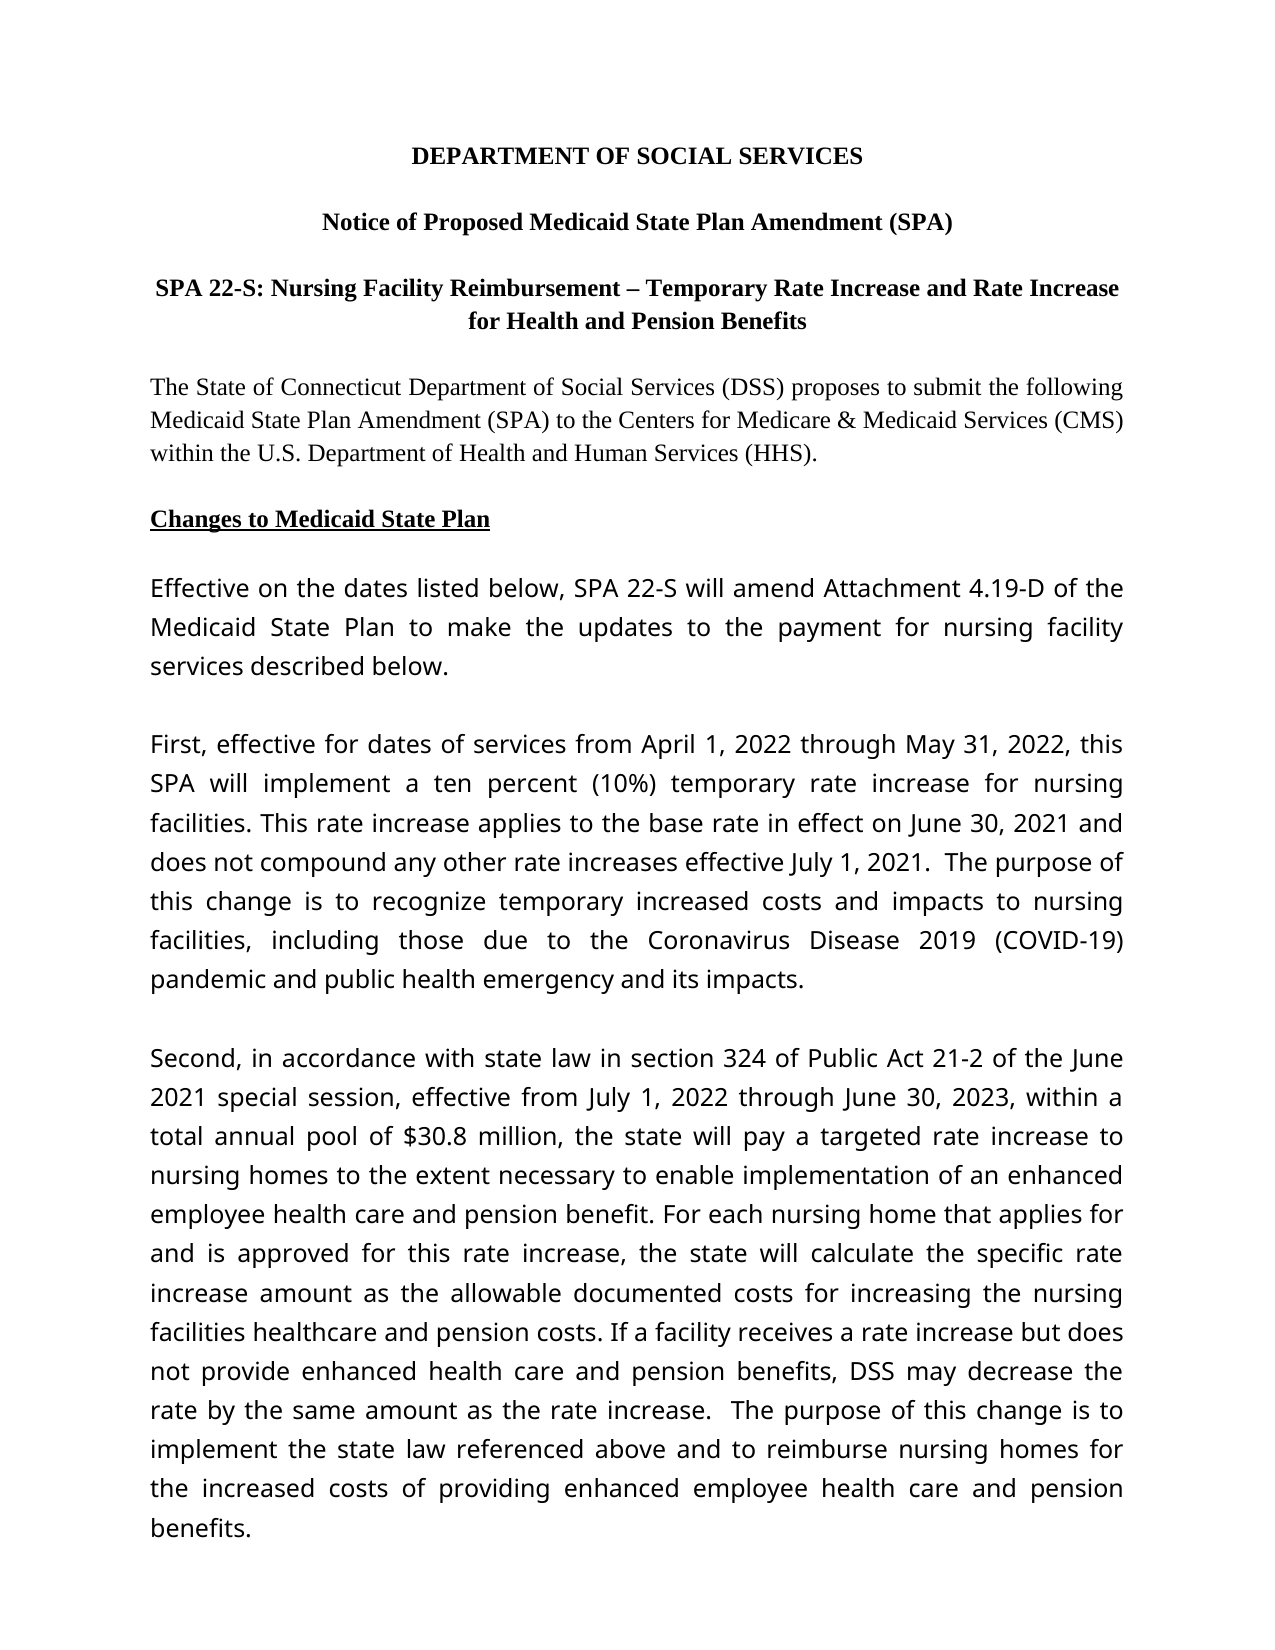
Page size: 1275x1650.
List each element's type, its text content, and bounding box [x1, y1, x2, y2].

text Second, in accordance with state law in section 324 of Public Act 21-2 of the June 2021 special session, effective from July 1, 2022 through June 30, 2023, within a total annual pool of $30.8 million, the state will pay a targeted rate increase to nursing homes to the extent necessary to enable implementation of an enhanced employee health care and pension benefit. For each nursing home that applies for and is approved for this rate increase, the state will calculate the specific rate increase amount as the allowable documented costs for increasing the nursing facilities healthcare and pension costs. If a facility receives a rate increase but does not provide enhanced health care and pension benefits, DSS may decrease the rate by the same amount as the rate increase. The purpose of this change is to implement the state law referenced above and to reimburse nursing homes for the increased costs of providing enhanced employee health care and pension benefits. [150, 1040, 1125, 1544]
text The State of Connecticut Department of Social Services (DSS) proposes to submit the following Medicaid State Plan Amendment (SPA) to the Centers for Medicare & Medicaid Services (CMS) within the U.S. Department of Health and Human Services (HHS). [150, 372, 1125, 467]
text SPA 22-S: Nursing Facility Reimbursement – Temporary Rate Increase and Rate Increase for Health and Pension Benefits [150, 273, 1125, 335]
text Effective on the dates listed below, SPA 22-S will amend Attachment 4.19-D of the Medicaid State Plan to make the updates to the payment for nursing facility services described below. [150, 570, 1125, 683]
text DEPARTMENT OF SOCIAL SERVICES [150, 141, 1125, 170]
text Notice of Proposed Medicaid State Plan Amendment (SPA) [150, 207, 1125, 236]
text First, effective for dates of services from April 1, 2022 through May 31, 2022, this SPA will implement a ten percent (10%) temporary rate increase for nursing facilities. This rate increase applies to the base rate in effect on June 30, 2021 and does not compound any other rate increases effective July 1, 2021. The purpose of this change is to recognize temporary increased costs and impacts to nursing facilities, including those due to the Coronavirus Disease 2019 (COVID-19) pandemic and public health emergency and its impacts. [150, 727, 1125, 996]
text Changes to Medicaid State Plan [150, 504, 1125, 533]
